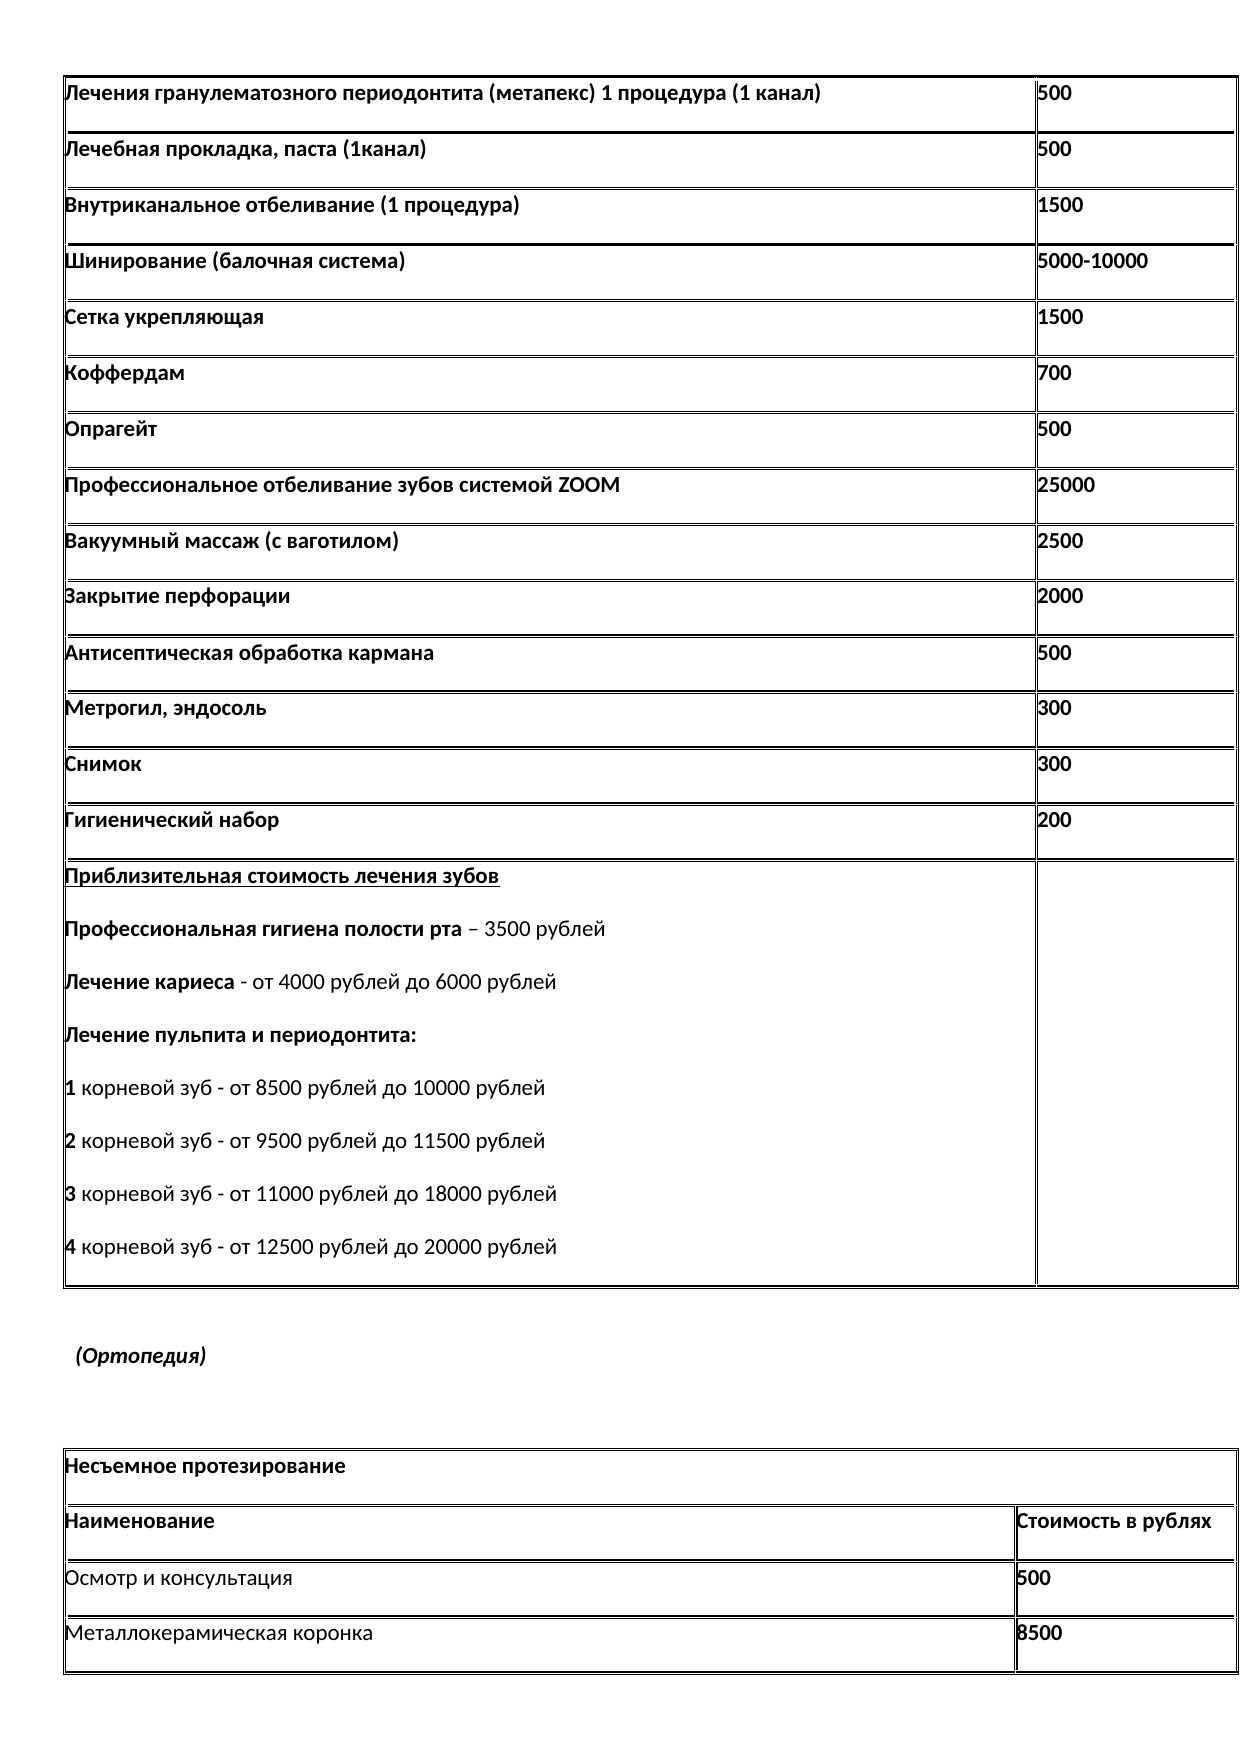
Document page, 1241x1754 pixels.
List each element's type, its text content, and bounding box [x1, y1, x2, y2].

table_cell Наименование [66, 1504, 1014, 1559]
table_cell Стоимость в рублях [1018, 1504, 1236, 1559]
table_cell Опрагейт [64, 411, 1037, 467]
table_cell 8500 [1016, 1615, 1236, 1671]
table_cell Шинирование (балочная система) [64, 243, 1035, 299]
table_cell Гигиенический набор [66, 802, 1035, 858]
table_cell 200 [1038, 802, 1236, 858]
table_cell Метрогил, эндосоль [66, 690, 1035, 746]
table_cell 2500 [1038, 523, 1236, 578]
table_cell Закрытие перфорации [66, 579, 1035, 634]
table_cell Внутриканальное отбеливание (1 процедура) [64, 187, 1037, 243]
table_cell Приблизительная стоимость лечения зубов Профессиональная гигиена полости рта – 3500 рублей Лечение кариеса - от 4000 рублей до 6000 рублей Лечение пульпита и периодонтита: 1 корневой зуб - от 8500 рублей до 10000 рублей 2 корневой зуб - от 9500 рублей до 11500 рублей 3 корневой зуб - от 11000 рублей до 18000 рублей 4 корневой зуб - от 12500 рублей до 20000 рублей [66, 858, 1037, 1285]
table_cell Осмотр и консультация [66, 1559, 1014, 1615]
table_cell Вакуумный массаж (с ваготилом) [66, 523, 1035, 578]
table_cell 1500 [1037, 187, 1237, 243]
table_cell 300 [1038, 746, 1236, 802]
table_cell 700 [1037, 355, 1237, 411]
table_cell Лечения гранулематозного периодонтита (метапекс) 1 процедура (1 канал) [66, 78, 1037, 131]
table_cell Лечебная прокладка, паста (1канал) [66, 131, 1035, 187]
table_cell 2000 [1038, 579, 1236, 634]
table_cell 500 [1038, 634, 1236, 690]
table_cell Коффердам [64, 355, 1037, 411]
table_cell Антисептическая обработка кармана [66, 634, 1035, 690]
table_cell Снимок [66, 746, 1035, 802]
table_cell 500 [1018, 1559, 1236, 1615]
table_cell [1037, 858, 1236, 1285]
table_cell Металлокерамическая коронка [66, 1615, 1016, 1671]
table_cell 25000 [1037, 467, 1237, 522]
table_cell 300 [1038, 690, 1236, 746]
table_cell 5000-10000 [1038, 243, 1237, 299]
table_header Несъемное протезирование [66, 1451, 1236, 1503]
table_cell Профессиональное отбеливание зубов системой ZOOM [64, 467, 1037, 522]
table_cell Сетка укрепляющая [64, 299, 1037, 355]
table_cell 500 [1038, 131, 1236, 187]
text (Ортопедия) [75, 1341, 1165, 1369]
table_cell 1500 [1037, 299, 1237, 355]
table_cell 500 [1037, 411, 1237, 467]
table_cell 500 [1037, 78, 1236, 131]
